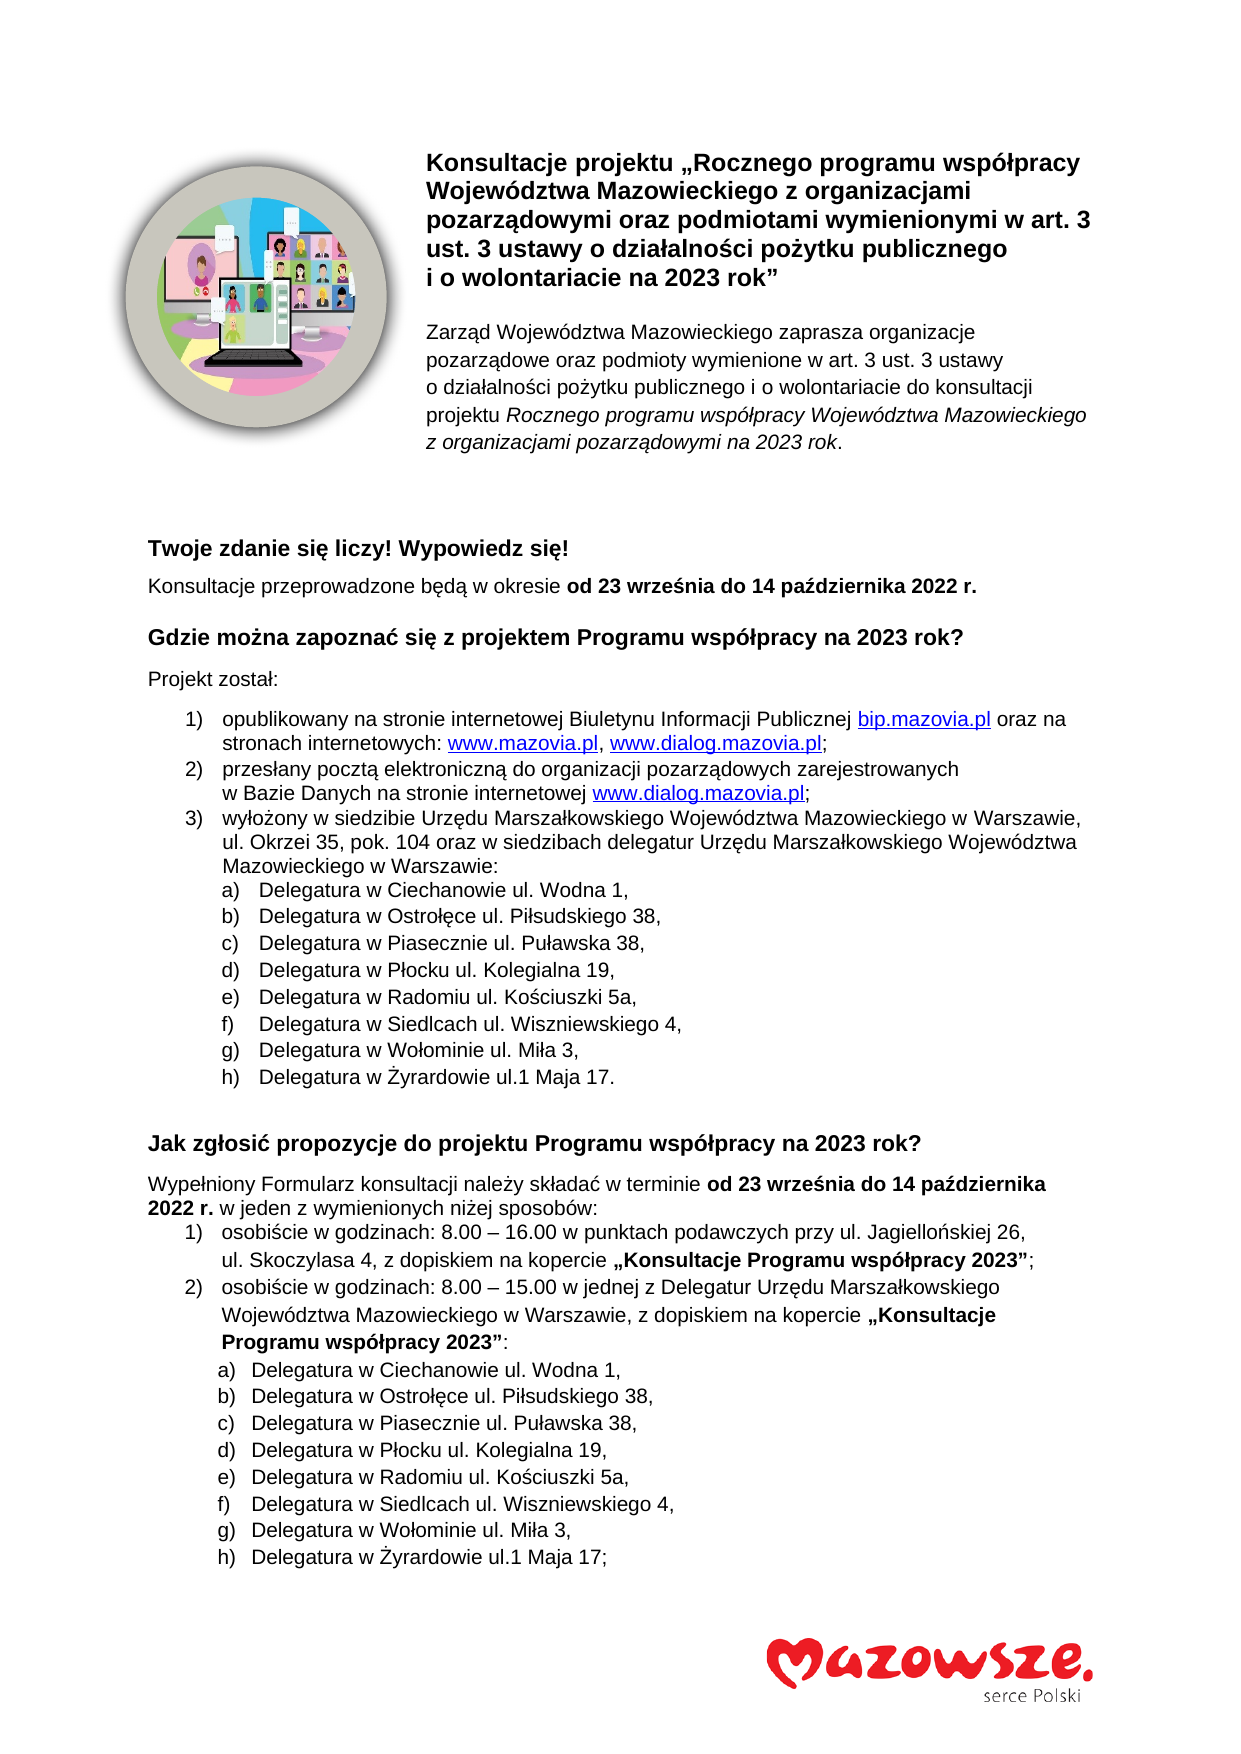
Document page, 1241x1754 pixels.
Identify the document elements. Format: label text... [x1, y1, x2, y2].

list przesłany pocztą elektroniczną do organizacji pozarządowych zarejestrowanych w Bazie Danych na stronie internetowej www.dialog.mazovia.pl; [185, 756, 1093, 804]
list opublikowany na stronie internetowej Biuletynu Informacji Publicznej bip.mazovia.pl oraz na stronach internetowych: www.mazovia.pl, www.dialog.mazovia.pl; [185, 707, 1093, 755]
list Delegatura w Żyrardowie ul.1 Maja 17; [217, 1545, 1093, 1569]
list Delegatura w Siedlcach ul. Wiszniewskiego 4, [217, 1491, 1093, 1515]
text Wypełniony Formularz konsultacji należy składać w terminie od 23 września do 14 października 2022 r. w jeden z wymienionych niżej sposobów: [148, 1172, 1093, 1220]
list Delegatura w Radomiu ul. Kościuszki 5a, [221, 985, 1093, 1009]
list osobiście w godzinach: 8.00 – 16.00 w punktach podawczych przy ul. Jagiellońskiej 26, ul. Skoczylasa 4, z dopiskiem na kopercie „Konsultacje Programu współpracy 2023”; [184, 1220, 1093, 1272]
text Projekt został: [148, 667, 1093, 691]
text Jak zgłosić propozycje do projektu Programu współpracy na 2023 rok? [148, 1129, 1093, 1156]
text Konsultacje projektu „Rocznego programu współpracy Województwa Mazowieckiego z organizacjami pozarządowymi oraz podmiotami wymienionymi w art. 3 ust. 3 ustawy o działalności pożytku publicznego i o wolontariacie na 2023 rok” [148, 148, 1093, 291]
list Delegatura w Wołominie ul. Miła 3, [217, 1518, 1093, 1542]
text Zarząd Województwa Mazowieckiego zaprasza organizacje pozarządowe oraz podmioty wymienione w art. 3 ust. 3 ustawy o działalności pożytku publicznego i o wolontariacie do konsultacji projektu Rocznego programu współpracy Województwa Mazowieckiego z organizacjami pozarządowymi na 2023 rok. [148, 320, 1093, 454]
list Delegatura w Płocku ul. Kolegialna 19, [221, 958, 1093, 982]
list Delegatura w Ostrołęce ul. Piłsudskiego 38, [221, 904, 1093, 928]
list wyłożony w siedzibie Urzędu Marszałkowskiego Województwa Mazowieckiego w Warszawie, ul. Okrzei 35, pok. 104 oraz w siedzibach delegatur Urzędu Marszałkowskiego Województwa Mazowieckiego w Warszawie: [185, 806, 1093, 878]
list Delegatura w Radomiu ul. Kościuszki 5a, [217, 1465, 1093, 1489]
text Gdzie można zapoznać się z projektem Programu współpracy na 2023 rok? [148, 624, 1093, 651]
list Delegatura w Piasecznie ul. Puławska 38, [217, 1411, 1093, 1435]
list Delegatura w Ostrołęce ul. Piłsudskiego 38, [217, 1384, 1093, 1408]
text Twoje zdanie się liczy! Wypowiedz się! [148, 535, 1093, 562]
list Delegatura w Płocku ul. Kolegialna 19, [217, 1438, 1093, 1462]
list osobiście w godzinach: 8.00 – 15.00 w jednej z Delegatur Urzędu Marszałkowskiego Województwa Mazowieckiego w Warszawie, z dopiskiem na kopercie „Konsultacje Programu współpracy 2023”: [184, 1275, 1093, 1354]
list Delegatura w Ciechanowie ul. Wodna 1, [221, 878, 1093, 902]
list Delegatura w Wołominie ul. Miła 3, [221, 1038, 1093, 1062]
picture [766, 1638, 1093, 1702]
list Delegatura w Żyrardowie ul.1 Maja 17. [221, 1065, 1093, 1089]
list Delegatura w Ciechanowie ul. Wodna 1, [217, 1358, 1093, 1382]
list Delegatura w Piasecznie ul. Puławska 38, [221, 931, 1093, 955]
picture [157, 198, 355, 396]
text Konsultacje przeprowadzone będą w okresie od 23 września do 14 października 2022 r. [148, 574, 1093, 598]
list Delegatura w Siedlcach ul. Wiszniewskiego 4, [221, 1011, 1093, 1035]
